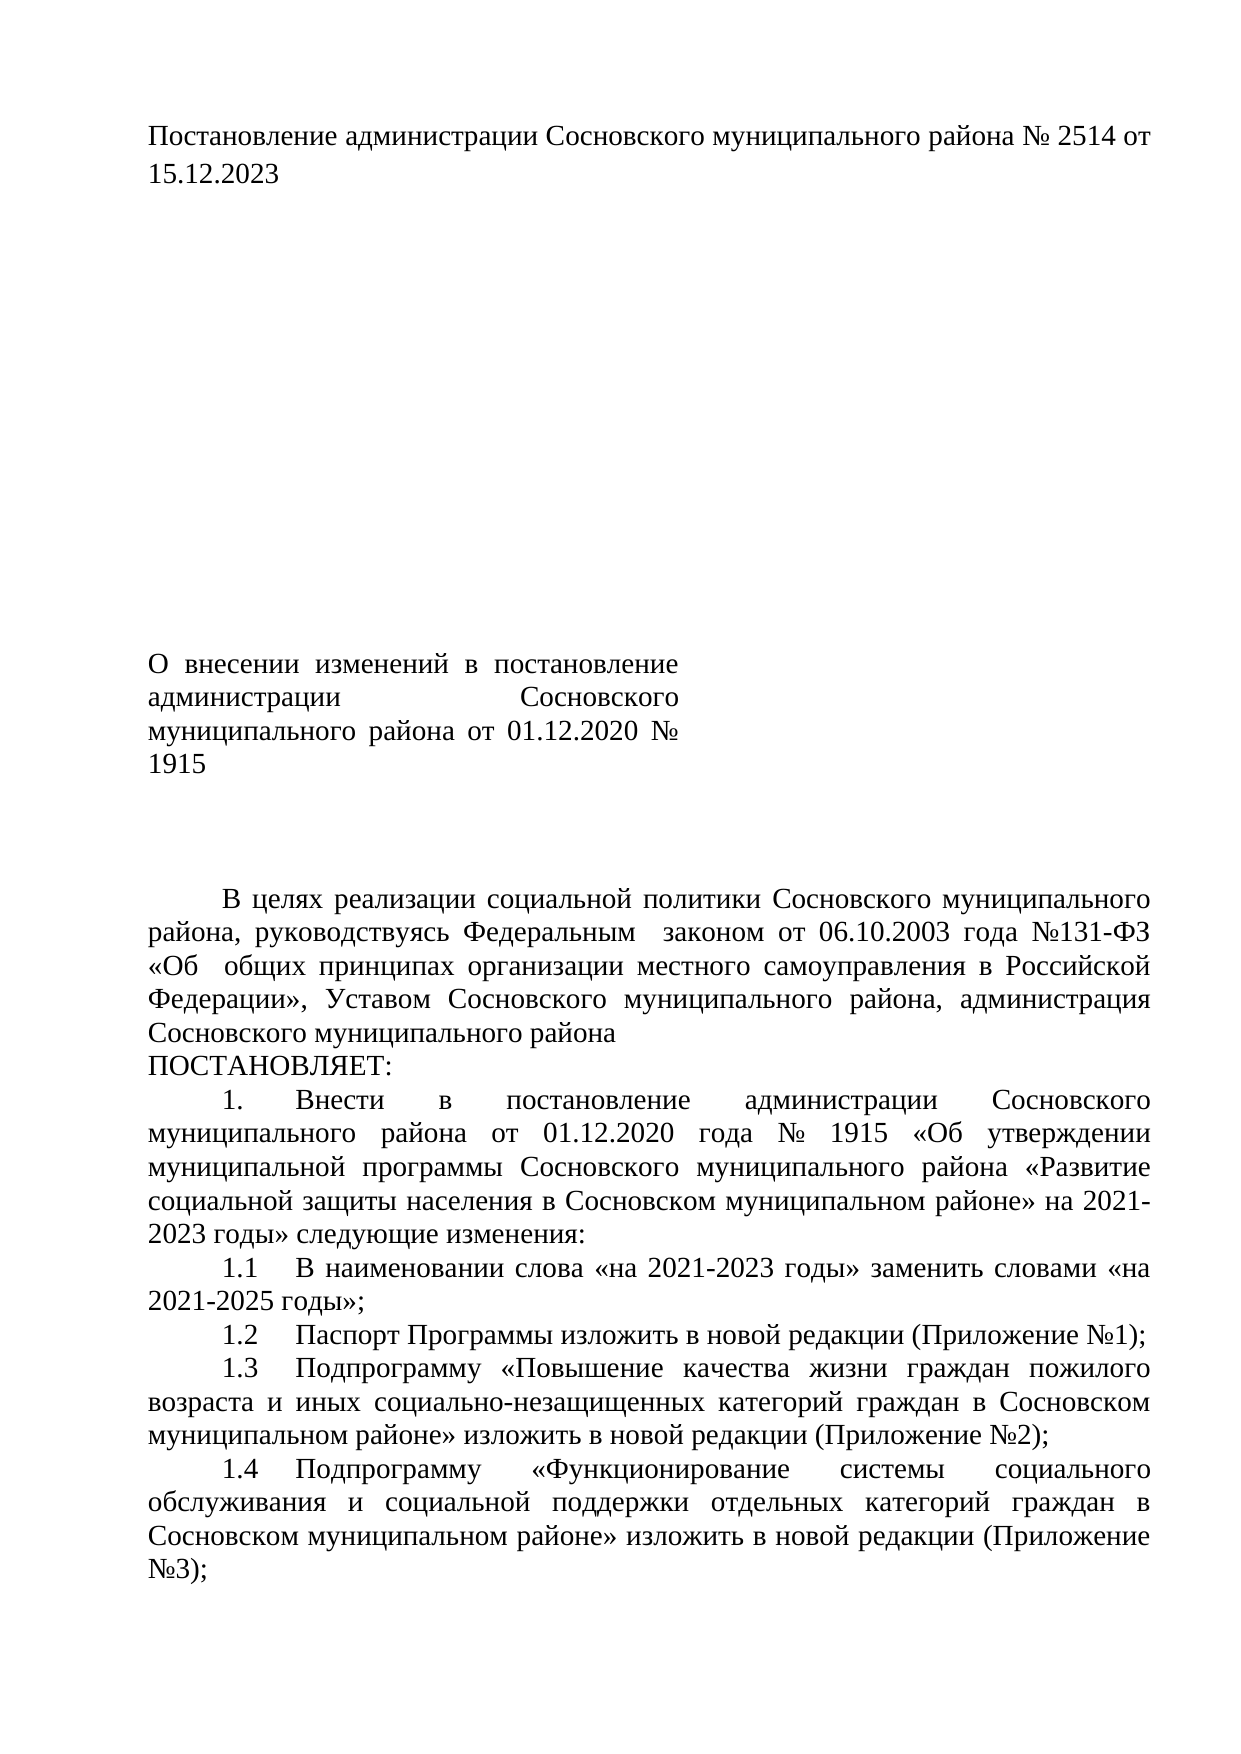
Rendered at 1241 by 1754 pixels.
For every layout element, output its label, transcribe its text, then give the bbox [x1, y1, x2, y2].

list Паспорт Программы изложить в новой редакции (Приложение №1); [148, 1317, 1152, 1350]
text ПОСТАНОВЛЯЕТ: [148, 1048, 1152, 1082]
text Постановление администрации Сосновского муниципального района № 2514 от 15.12.2023 [148, 118, 1152, 190]
list В наименовании слова «на 2021-2023 годы» заменить словами «на 2021-2025 годы»; [148, 1250, 1152, 1317]
list Внести в постановление администрации Сосновского муниципального района от 01.12.2020 года № 1915 «Об утверждении муниципальной программы Сосновского муниципального района «Развитие социальной защиты населения в Сосновском муниципальном районе» на 2021-2023 годы» следующие изменения: [148, 1082, 1152, 1250]
text О внесении изменений в постановление администрации Сосновского муниципального района от 01.12.2020 № 1915 [148, 646, 679, 780]
list Подпрограмму «Повышение качества жизни граждан пожилого возраста и иных социально-незащищенных категорий граждан в Сосновском муниципальном районе» изложить в новой редакции (Приложение №2); [148, 1350, 1152, 1451]
text В целях реализации социальной политики Сосновского муниципального района, руководствуясь Федеральным законом от 06.10.2003 года №131-ФЗ «Об общих принципах организации местного самоуправления в Российской Федерации», Уставом Сосновского муниципального района, администрация Сосновского муниципального района [148, 881, 1152, 1048]
list Подпрограмму «Функционирование системы социального обслуживания и социальной поддержки отдельных категорий граждан в Сосновском муниципальном районе» изложить в новой редакции (Приложение №3); [148, 1451, 1152, 1585]
